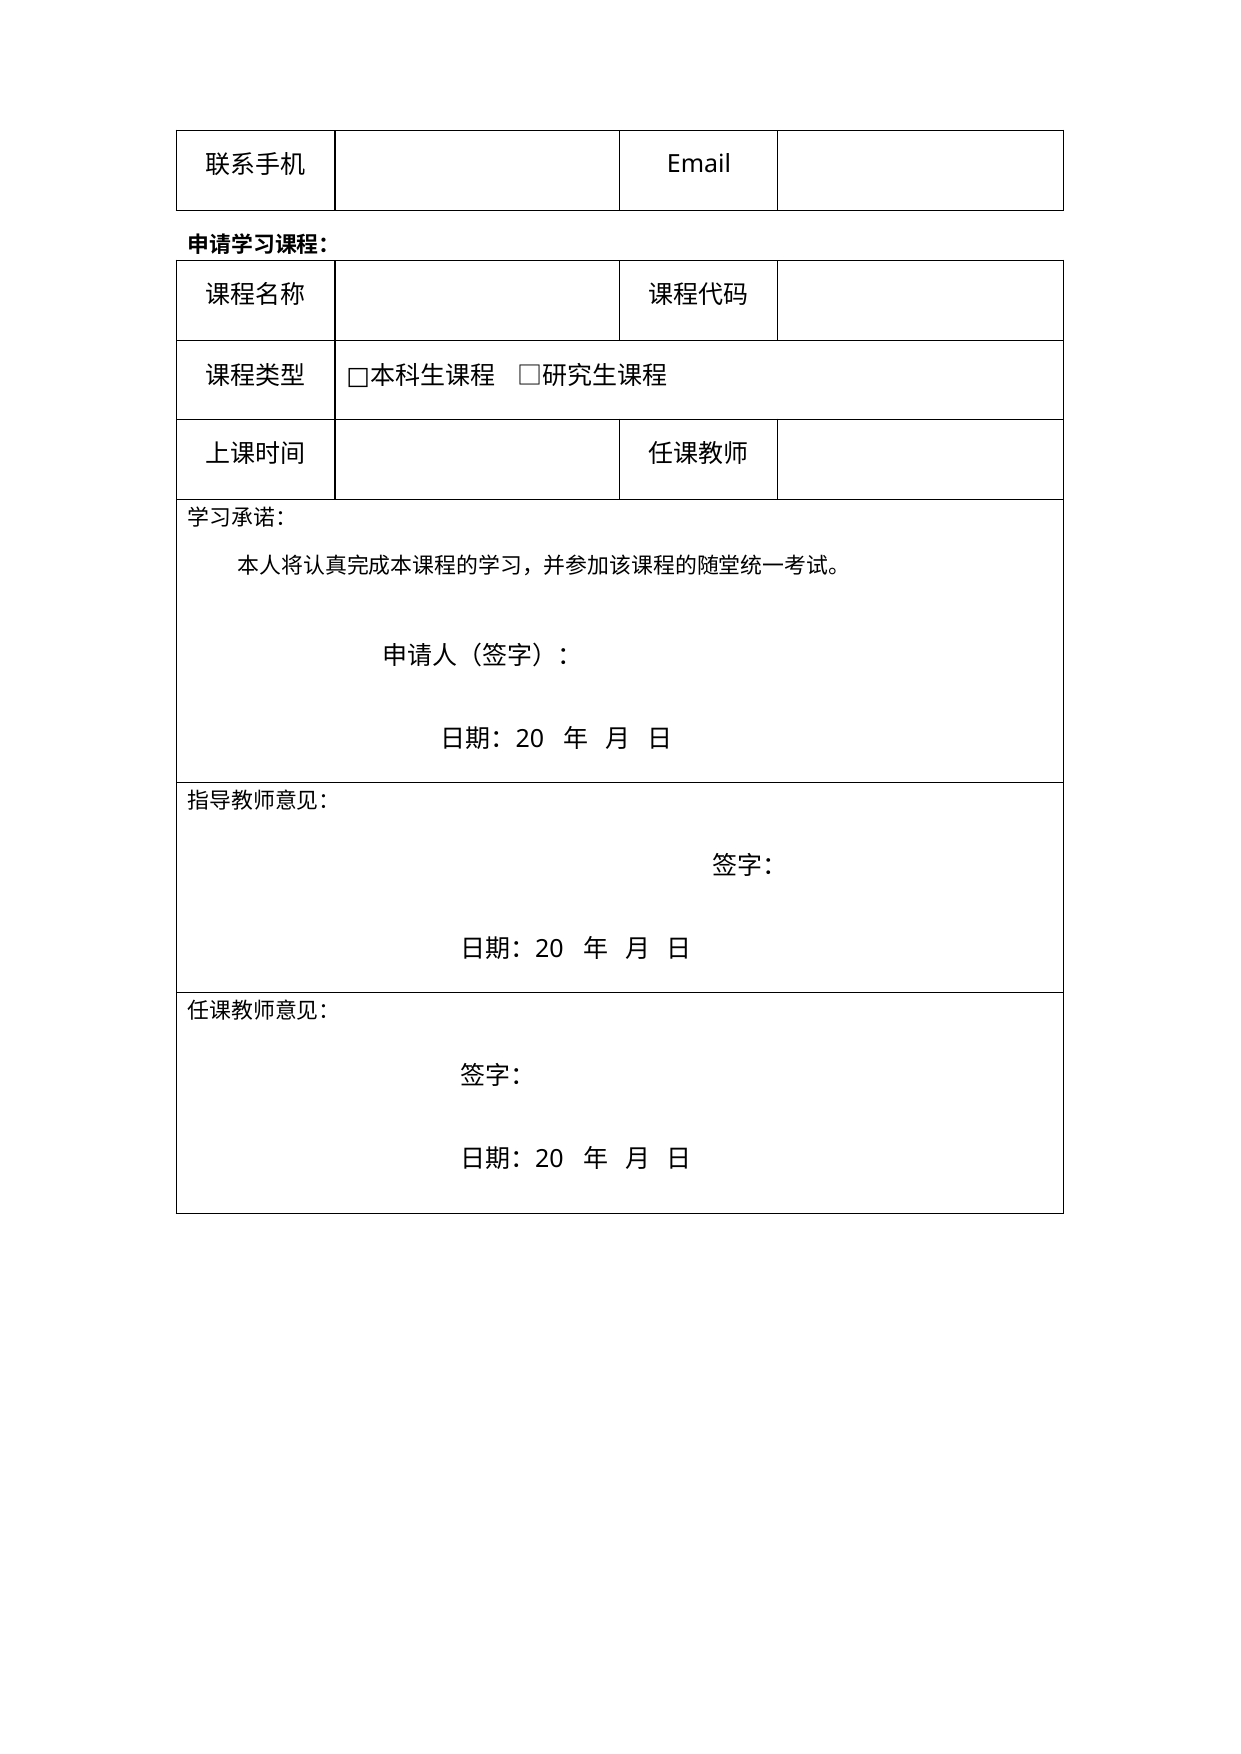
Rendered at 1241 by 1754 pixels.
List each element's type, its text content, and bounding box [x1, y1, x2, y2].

table_cell 学习承诺： 本人将认真完成本课程的学习，并参加该课程的随堂统一考试。 申请人（签字）： 日期：20 年 月 日 [177, 500, 1063, 782]
table_cell [778, 420, 1063, 499]
table_cell [336, 131, 619, 210]
table_cell 指导教师意见： 签字： 日期：20 年 月 日 [177, 783, 1063, 992]
table_header 课程名称 [177, 261, 334, 340]
table_cell 任课教师意见： 签字： 日期：20 年 月 日 [177, 993, 1063, 1213]
table_cell □本科生课程 □研究生课程 [336, 341, 1063, 418]
table_cell 联系手机 [177, 131, 334, 210]
table_cell 课程类型 [177, 341, 334, 418]
table_cell [336, 420, 619, 499]
table_cell Email [620, 131, 777, 210]
table_cell [778, 131, 1063, 210]
table_cell 上课时间 [177, 420, 334, 499]
table_header [336, 261, 619, 340]
table_header 课程代码 [620, 261, 777, 340]
table_cell 任课教师 [620, 420, 777, 499]
table_header [778, 261, 1063, 340]
text 申请学习课程： [187, 227, 1053, 259]
